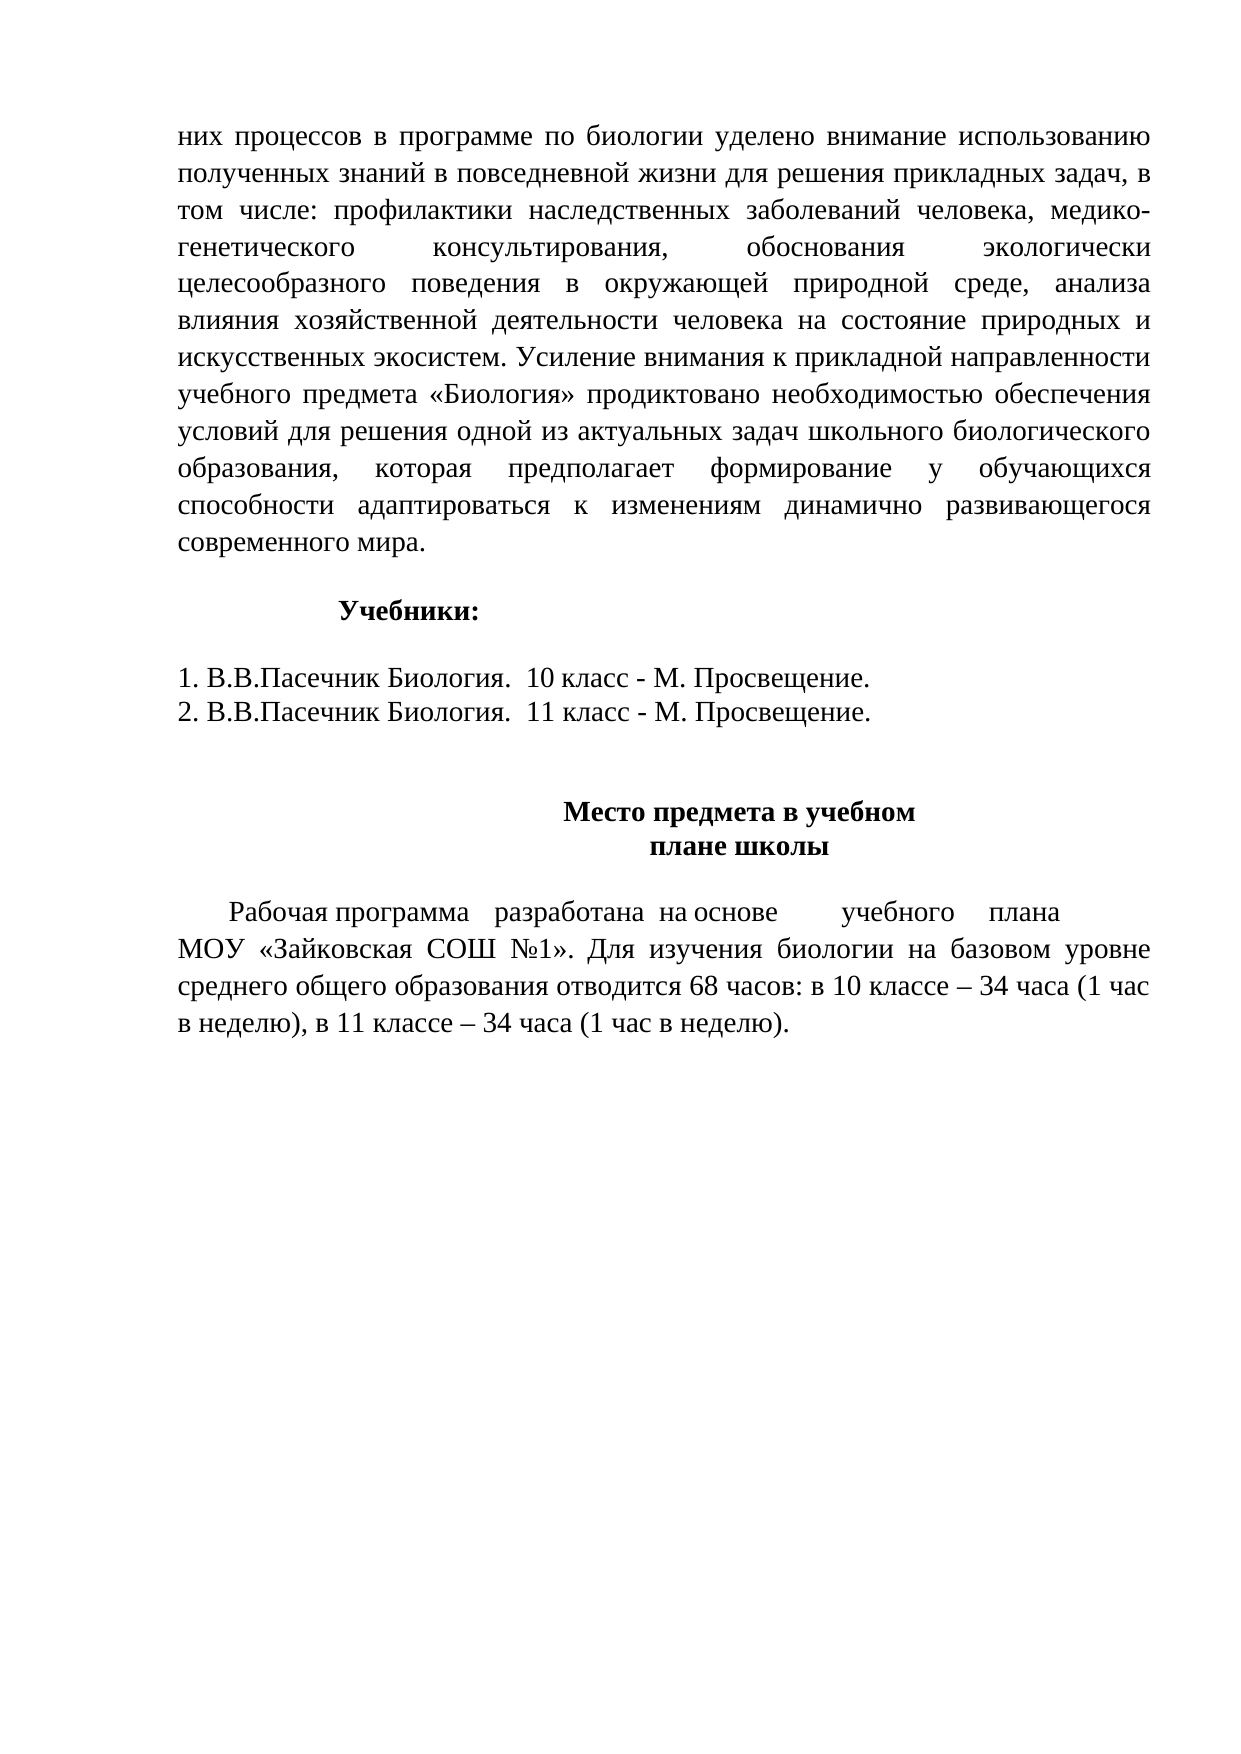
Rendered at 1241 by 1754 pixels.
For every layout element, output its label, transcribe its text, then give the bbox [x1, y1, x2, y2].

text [177, 118, 1152, 557]
text Место предмета в учебном плане школы [554, 794, 924, 862]
text Учебники: [177, 594, 1152, 627]
text 2. В.В.Пасечник Биология. 11 класс - М. Просвещение. [177, 694, 1152, 728]
text 1. В.В.Пасечник Биология. 10 класс - М. Просвещение. [177, 661, 1152, 694]
text Рабочая программа разработана на основе учебного плана МОУ «Зайковская СОШ №1». Для изучения биологии на базовом уровне среднего общего образования отводится 68 часов: в 10 классе – 34 часа (1 час в неделю), в 11 классе – 34 часа (1 час в неделю). [177, 894, 1152, 1039]
